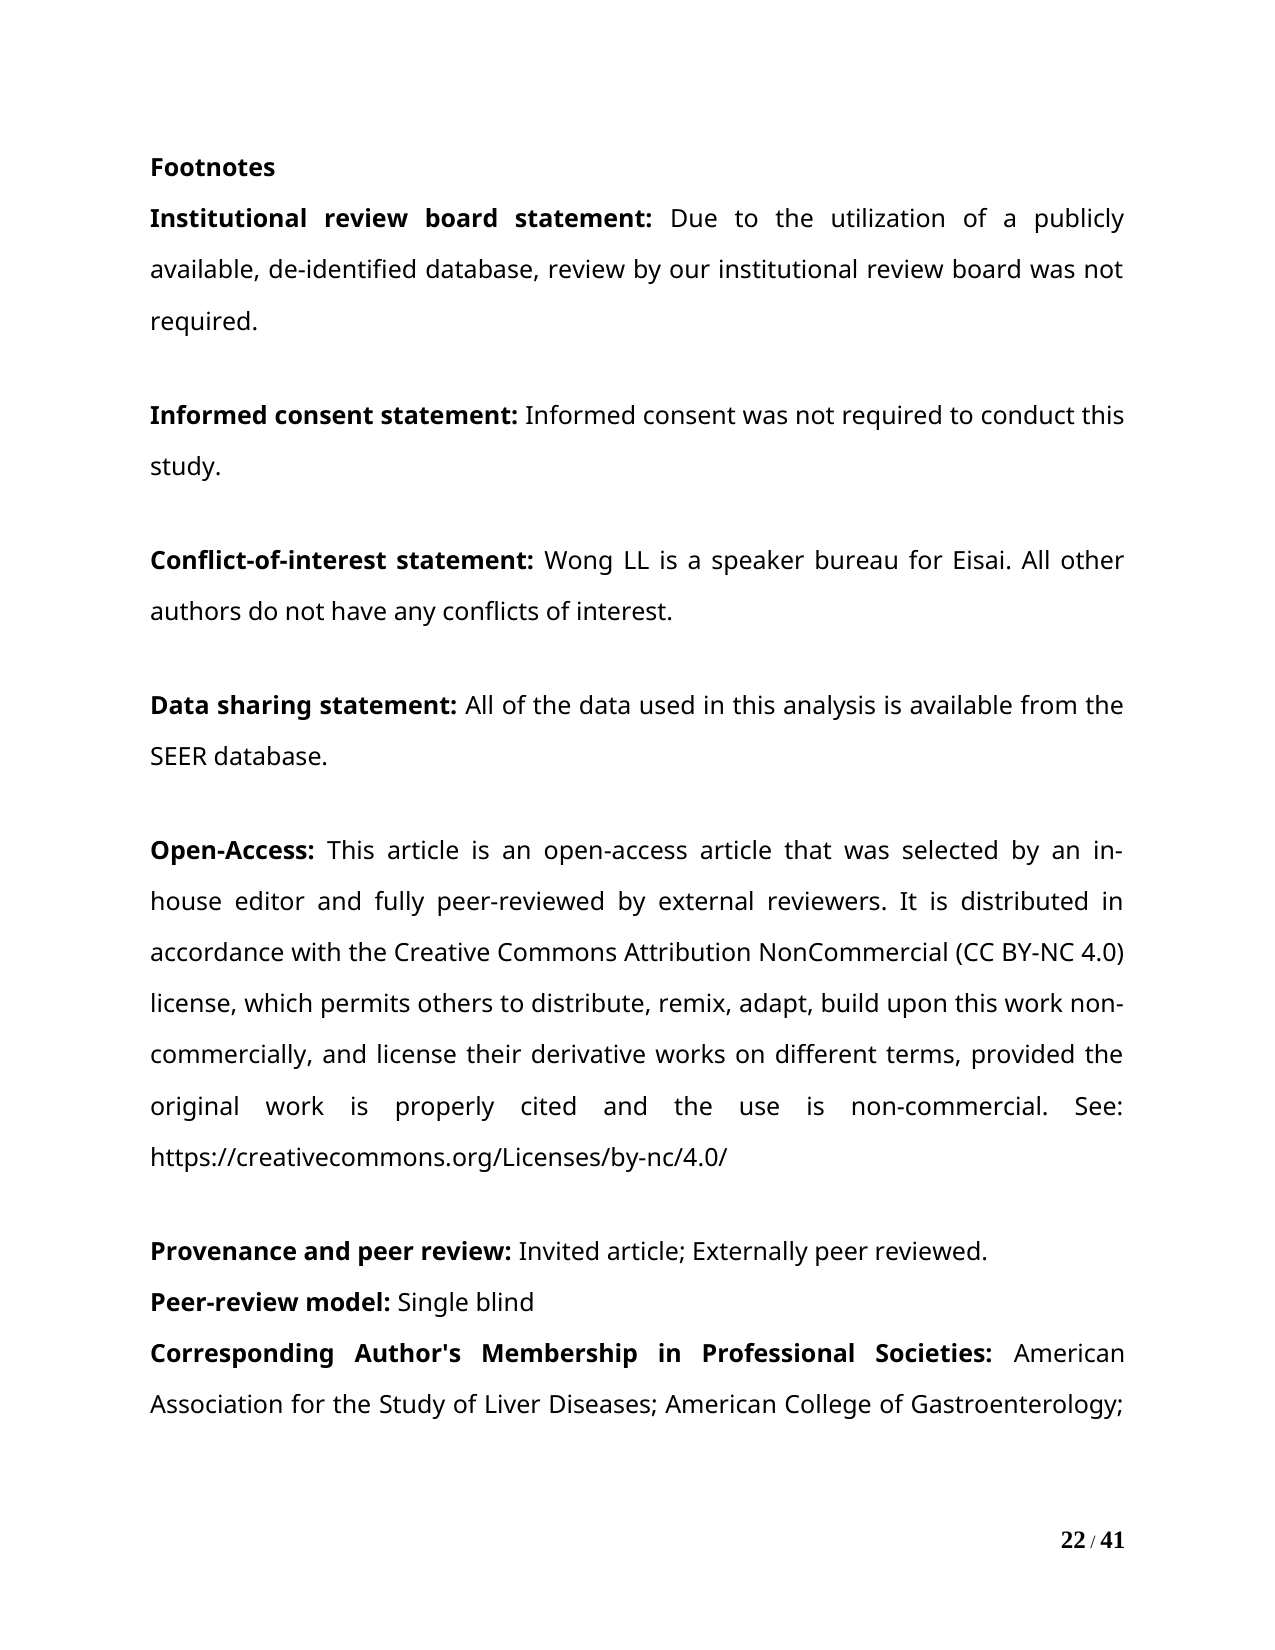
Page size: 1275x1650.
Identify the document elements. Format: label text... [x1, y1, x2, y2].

text Data sharing statement: All of the data used in this analysis is available from the SEER database. [150, 688, 1125, 773]
text Provenance and peer review: Invited article; Externally peer reviewed. [150, 1233, 1125, 1267]
text Conflict-of-interest statement: Wong LL is a speaker bureau for Eisai. All other authors do not have any conflicts of interest. [150, 542, 1125, 628]
text Open-Access: This article is an open-access article that was selected by an in-house editor and fully peer-reviewed by external reviewers. It is distributed in accordance with the Creative Commons Attribution NonCommercial (CC BY-NC 4.0) license, which permits others to distribute, remix, adapt, build upon this work non-commercially, and license their derivative works on different terms, provided the original work is properly cited and the use is non-commercial. See: https://creativecommons.org/Licenses/by-nc/4.0/ [150, 833, 1125, 1173]
text Peer-review model: Single blind [150, 1284, 1125, 1318]
text Informed consent statement: Informed consent was not required to conduct this study. [150, 397, 1125, 482]
text Footnotes [150, 150, 1125, 184]
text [150, 1335, 1125, 1421]
text Institutional review board statement: Due to the utilization of a publicly available, de-identified database, review by our institutional review board was not required. [150, 201, 1125, 337]
